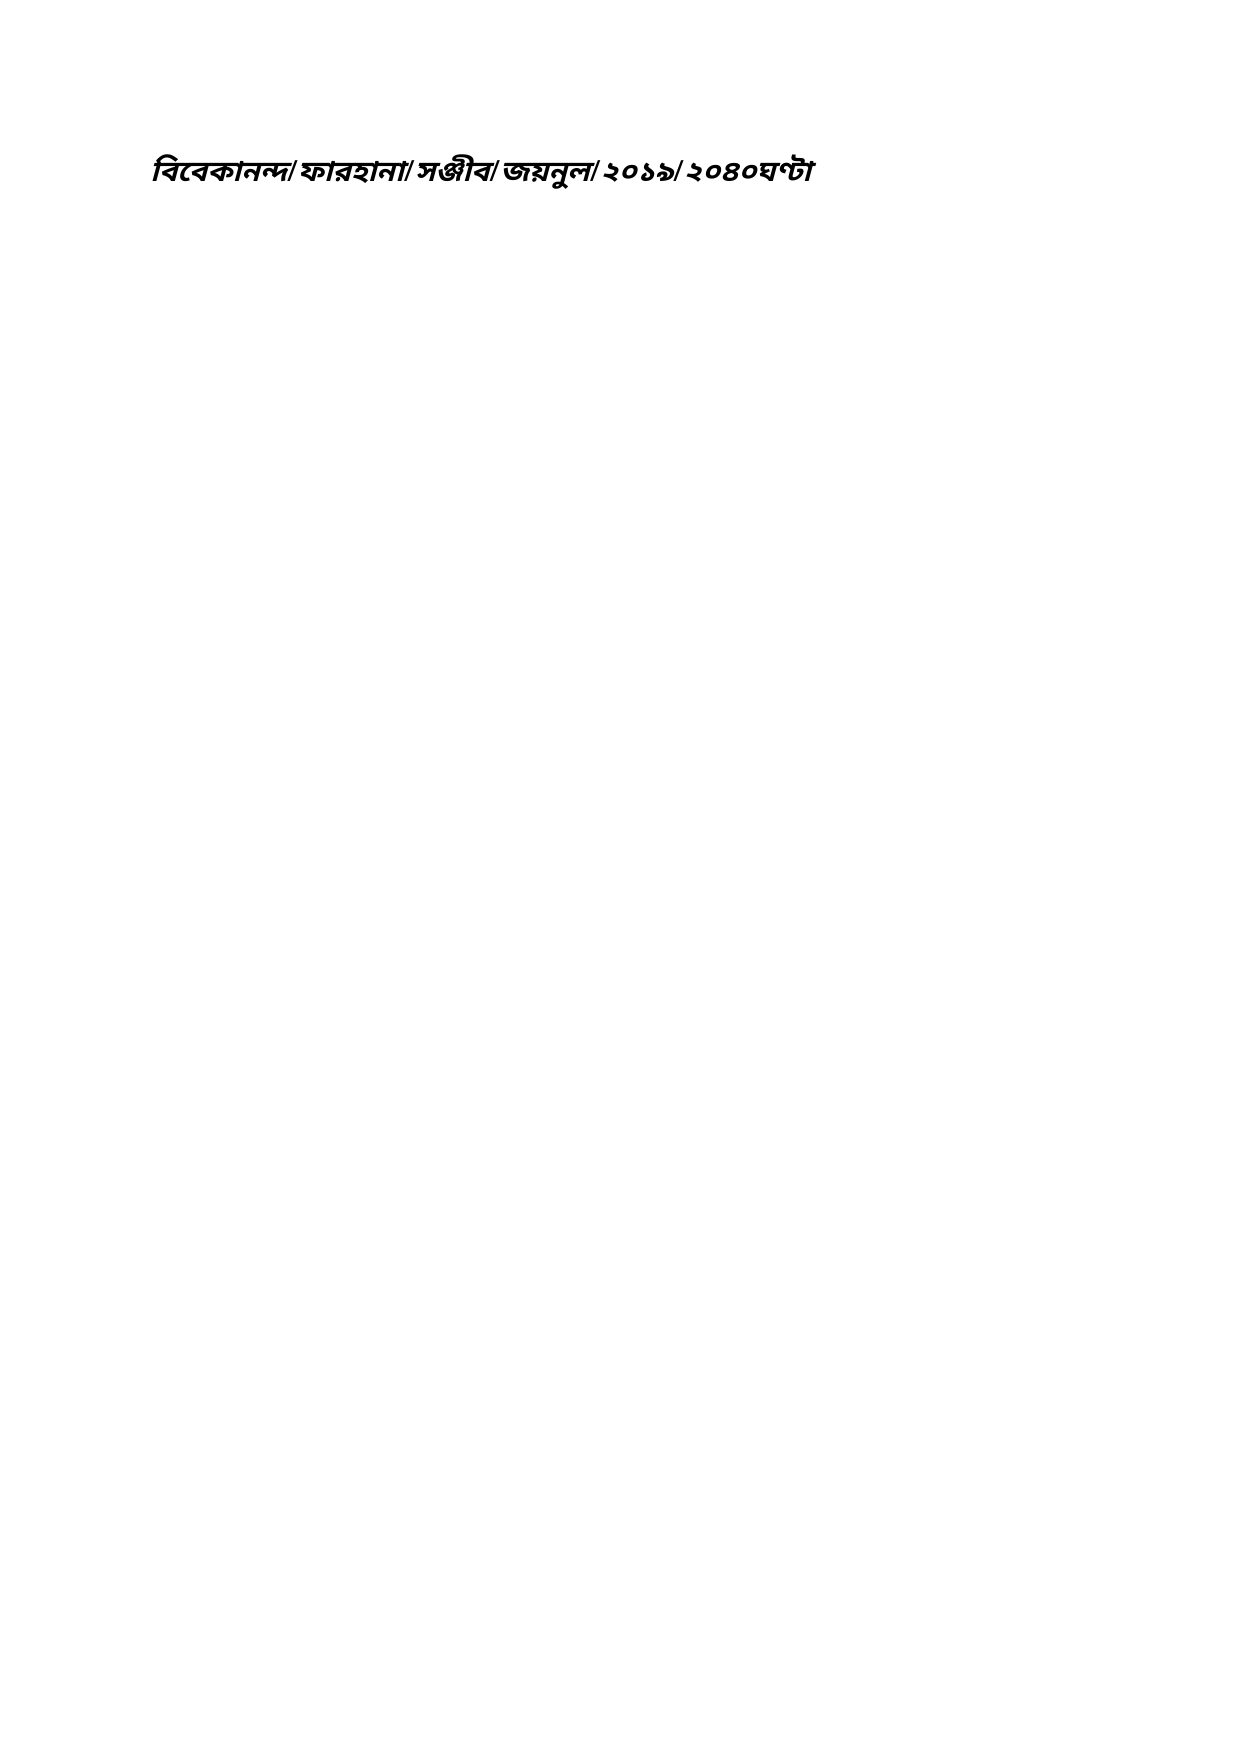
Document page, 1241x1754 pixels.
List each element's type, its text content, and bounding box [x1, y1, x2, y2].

text বিবেকানন্দ/ফারহানা/সঞ্জীব/জয়নুল/২০১৯/২০৪০ঘণ্টা [150, 150, 1165, 190]
